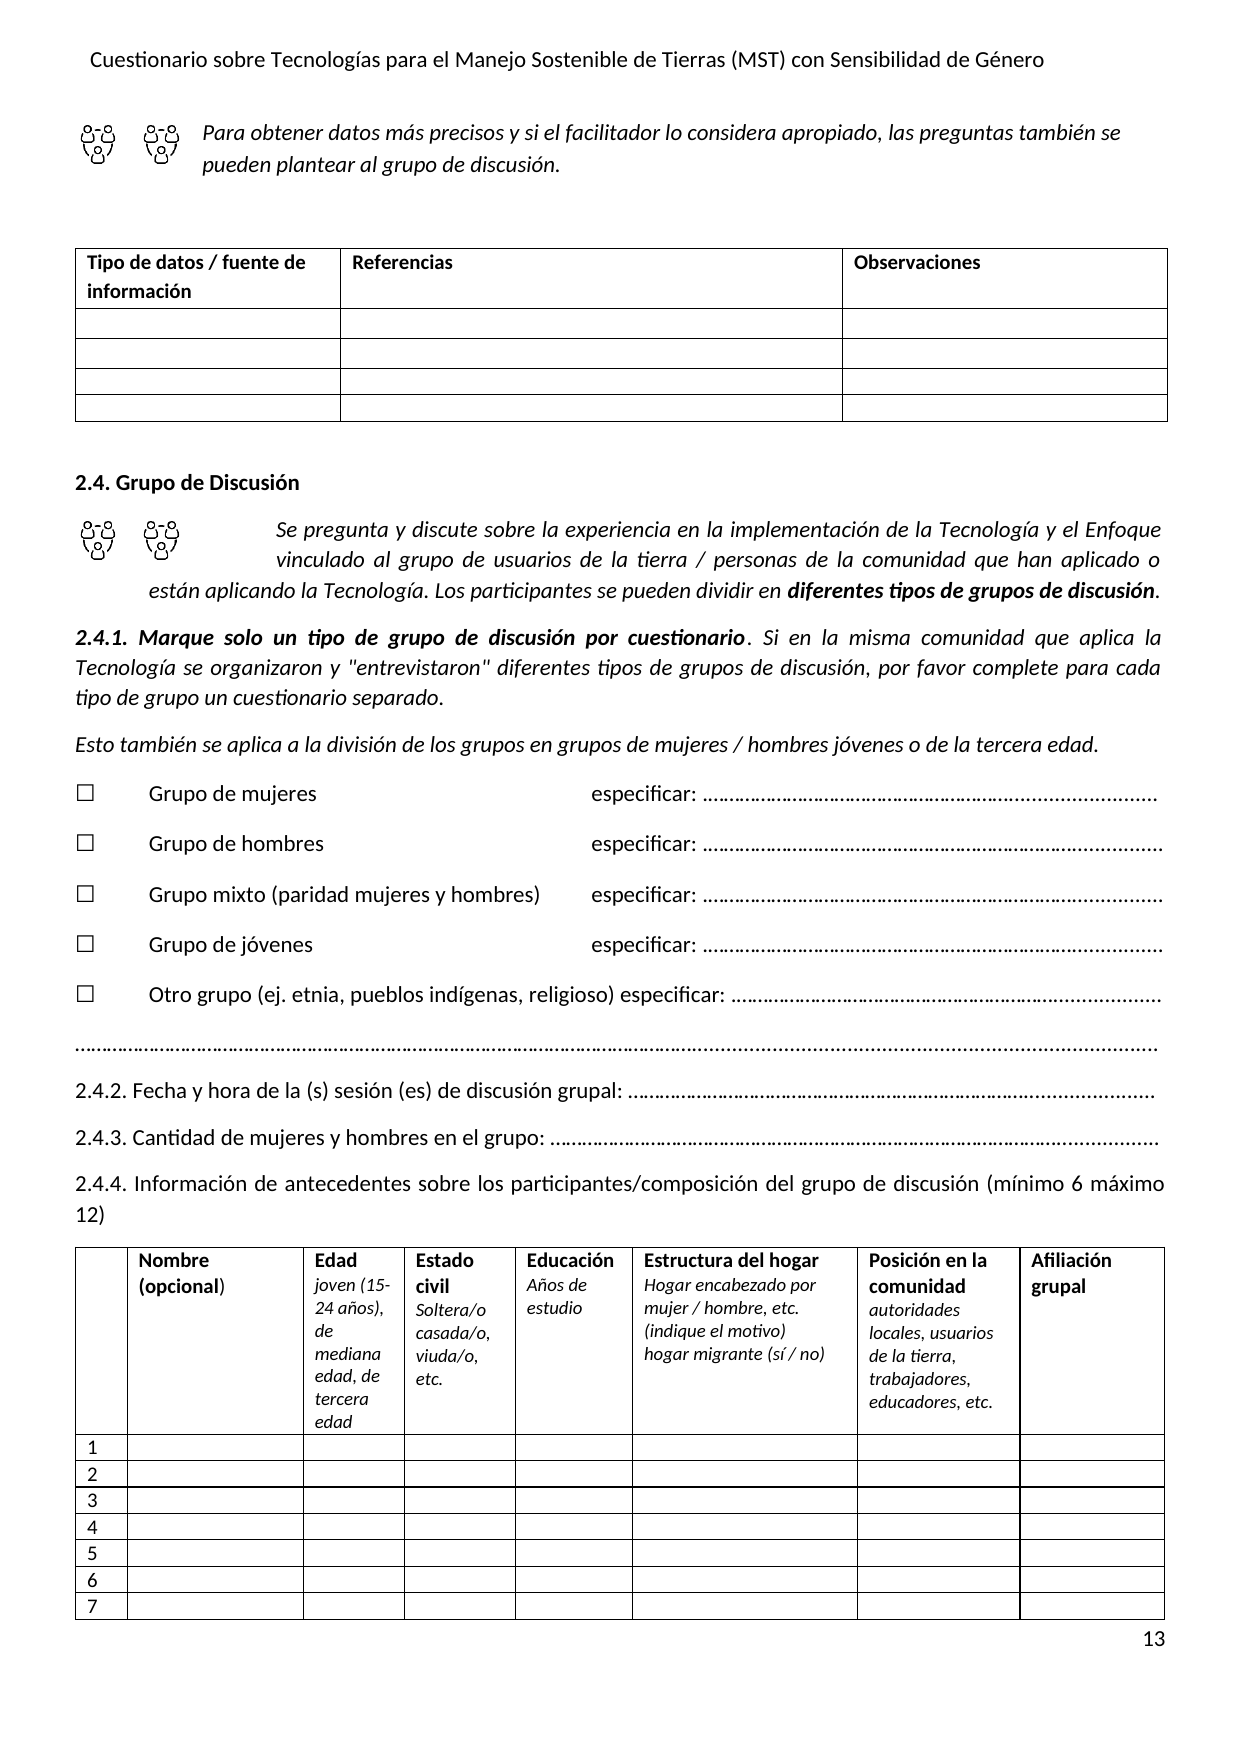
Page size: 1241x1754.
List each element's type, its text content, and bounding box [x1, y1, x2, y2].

table_cell 6 [76, 1567, 127, 1592]
text 2.4.2. Fecha y hora de la (s) sesión (es) de discusión grupal: …………………………………………………………………....................... [75, 1076, 1165, 1104]
table_cell [516, 1435, 632, 1460]
table_cell [858, 1461, 1019, 1486]
table_cell [633, 1461, 857, 1486]
table_cell [1021, 1540, 1164, 1566]
table_cell [405, 1435, 515, 1460]
picture [75, 121, 120, 167]
table_cell [128, 1514, 303, 1539]
table_cell [304, 1593, 404, 1619]
table_cell [516, 1514, 632, 1539]
picture [75, 517, 120, 563]
table_cell [304, 1514, 404, 1539]
table_cell [304, 1435, 404, 1460]
text Se pregunta y discute sobre la experiencia en la implementación de la Tecnología y el Enfoque vinculado al grupo de usuarios de la tierra / personas de la comunidad que han aplicado o están aplicando la Tecnología. Los participantes se pueden dividir en diferentes tipos de grupos de discusión. [149, 515, 1165, 604]
table_cell [516, 1593, 632, 1619]
table_cell [341, 395, 842, 421]
table_header Estado civil Soltera/o casada/o, viuda/o, etc. [405, 1248, 515, 1433]
table_cell [858, 1567, 1019, 1592]
text Grupo mixto (paridad mujeres y hombres) especificar: .……………………………………………………………................ [75, 878, 1165, 909]
table_cell 3 [76, 1488, 127, 1513]
text ………………………………………………………………………………………………………................................................................................. [75, 1029, 1165, 1057]
text Otro grupo (ej. etnia, pueblos indígenas, religioso) especificar: .……………………………………………………................... [75, 978, 1165, 1010]
table_cell [128, 1593, 303, 1619]
table_cell [516, 1461, 632, 1486]
table_cell [843, 369, 1167, 394]
table_cell [341, 369, 842, 394]
table_header Referencias [341, 249, 842, 308]
table_cell [405, 1461, 515, 1486]
table_header Estructura del hogar Hogar encabezado por mujer / hombre, etc. (indique el motivo) hogar migrante (sí / no) [633, 1248, 857, 1433]
table_cell [858, 1514, 1019, 1539]
text 2.4.4. Información de antecedentes sobre los participantes/composición del grupo de discusión (mínimo 6 máximo 12) [75, 1169, 1165, 1228]
table_cell [858, 1488, 1019, 1513]
text Para obtener datos más precisos y si el facilitador lo considera apropiado, las preguntas también se pueden plantear al grupo de discusión. [75, 118, 1165, 178]
table_cell [128, 1540, 303, 1566]
table_header Posición en la comunidad autoridades locales, usuarios de la tierra, trabajadores, educadores, etc. [858, 1248, 1019, 1433]
table_cell [1021, 1514, 1164, 1539]
picture [138, 121, 184, 167]
picture [138, 517, 184, 563]
table_cell [1021, 1488, 1164, 1513]
table_cell [76, 339, 340, 368]
table_cell [633, 1488, 857, 1513]
table_cell [633, 1435, 857, 1460]
table_cell [633, 1514, 857, 1539]
table_cell [516, 1567, 632, 1592]
table_cell [304, 1461, 404, 1486]
table_cell [128, 1488, 303, 1513]
text Esto también se aplica a la división de los grupos en grupos de mujeres / hombres jóvenes o de la tercera edad. [75, 730, 1165, 758]
table_cell [76, 309, 340, 338]
table_cell [843, 339, 1167, 368]
table_cell [76, 369, 340, 394]
table_cell [1021, 1593, 1164, 1619]
table_cell [341, 339, 842, 368]
table_cell [304, 1540, 404, 1566]
table_cell 1 [76, 1435, 127, 1460]
table_cell [516, 1540, 632, 1566]
table_cell [405, 1514, 515, 1539]
table_cell [843, 395, 1167, 421]
table_cell [405, 1593, 515, 1619]
table_cell [516, 1488, 632, 1513]
table_cell [633, 1593, 857, 1619]
table_cell [304, 1567, 404, 1592]
table_cell [405, 1540, 515, 1566]
table_cell [304, 1488, 404, 1513]
table_cell [128, 1567, 303, 1592]
table_cell 7 [76, 1593, 127, 1619]
table_cell 4 [76, 1514, 127, 1539]
table_cell [858, 1593, 1019, 1619]
table_header Tipo de datos / fuente de información [76, 249, 340, 308]
table_cell [633, 1540, 857, 1566]
text 2.4. Grupo de Discusión [75, 468, 1165, 496]
table_cell [76, 395, 340, 421]
table_header Edad joven (15-24 años), de mediana edad, de tercera edad [304, 1248, 404, 1433]
table_cell [128, 1435, 303, 1460]
table_cell 2 [76, 1461, 127, 1486]
table_cell [858, 1540, 1019, 1566]
table_cell [341, 309, 842, 338]
table_header Educación Años de estudio [516, 1248, 632, 1433]
text 2.4.1. Marque solo un tipo de grupo de discusión por cuestionario. Si en la misma comunidad que aplica la Tecnología se organizaron y "entrevistaron" diferentes tipos de grupos de discusión, por favor complete para cada tipo de grupo un cuestionario separado. [75, 623, 1165, 711]
table_cell 5 [76, 1540, 127, 1566]
table_header Observaciones [843, 249, 1167, 308]
table_cell [843, 309, 1167, 338]
table_cell [858, 1435, 1019, 1460]
table_cell [405, 1567, 515, 1592]
text Grupo de jóvenes especificar: .……………………………………………………………................ [75, 928, 1165, 959]
table_cell [1021, 1567, 1164, 1592]
table_cell [633, 1567, 857, 1592]
table_header Nombre (opcional) [128, 1248, 303, 1433]
text 2.4.3. Cantidad de mujeres y hombres en el grupo: …………………………………………………………………………………….................. [75, 1123, 1165, 1151]
text Grupo de mujeres especificar: .………………………………………………….......................... [75, 777, 1165, 808]
table_cell [405, 1488, 515, 1513]
table_cell [1021, 1435, 1164, 1460]
table_header Afiliación grupal [1021, 1248, 1164, 1433]
text Grupo de hombres especificar: .……………………………………………………………................ [75, 827, 1165, 858]
table_cell [1021, 1461, 1164, 1486]
table_header [76, 1248, 127, 1433]
table_cell [128, 1461, 303, 1486]
